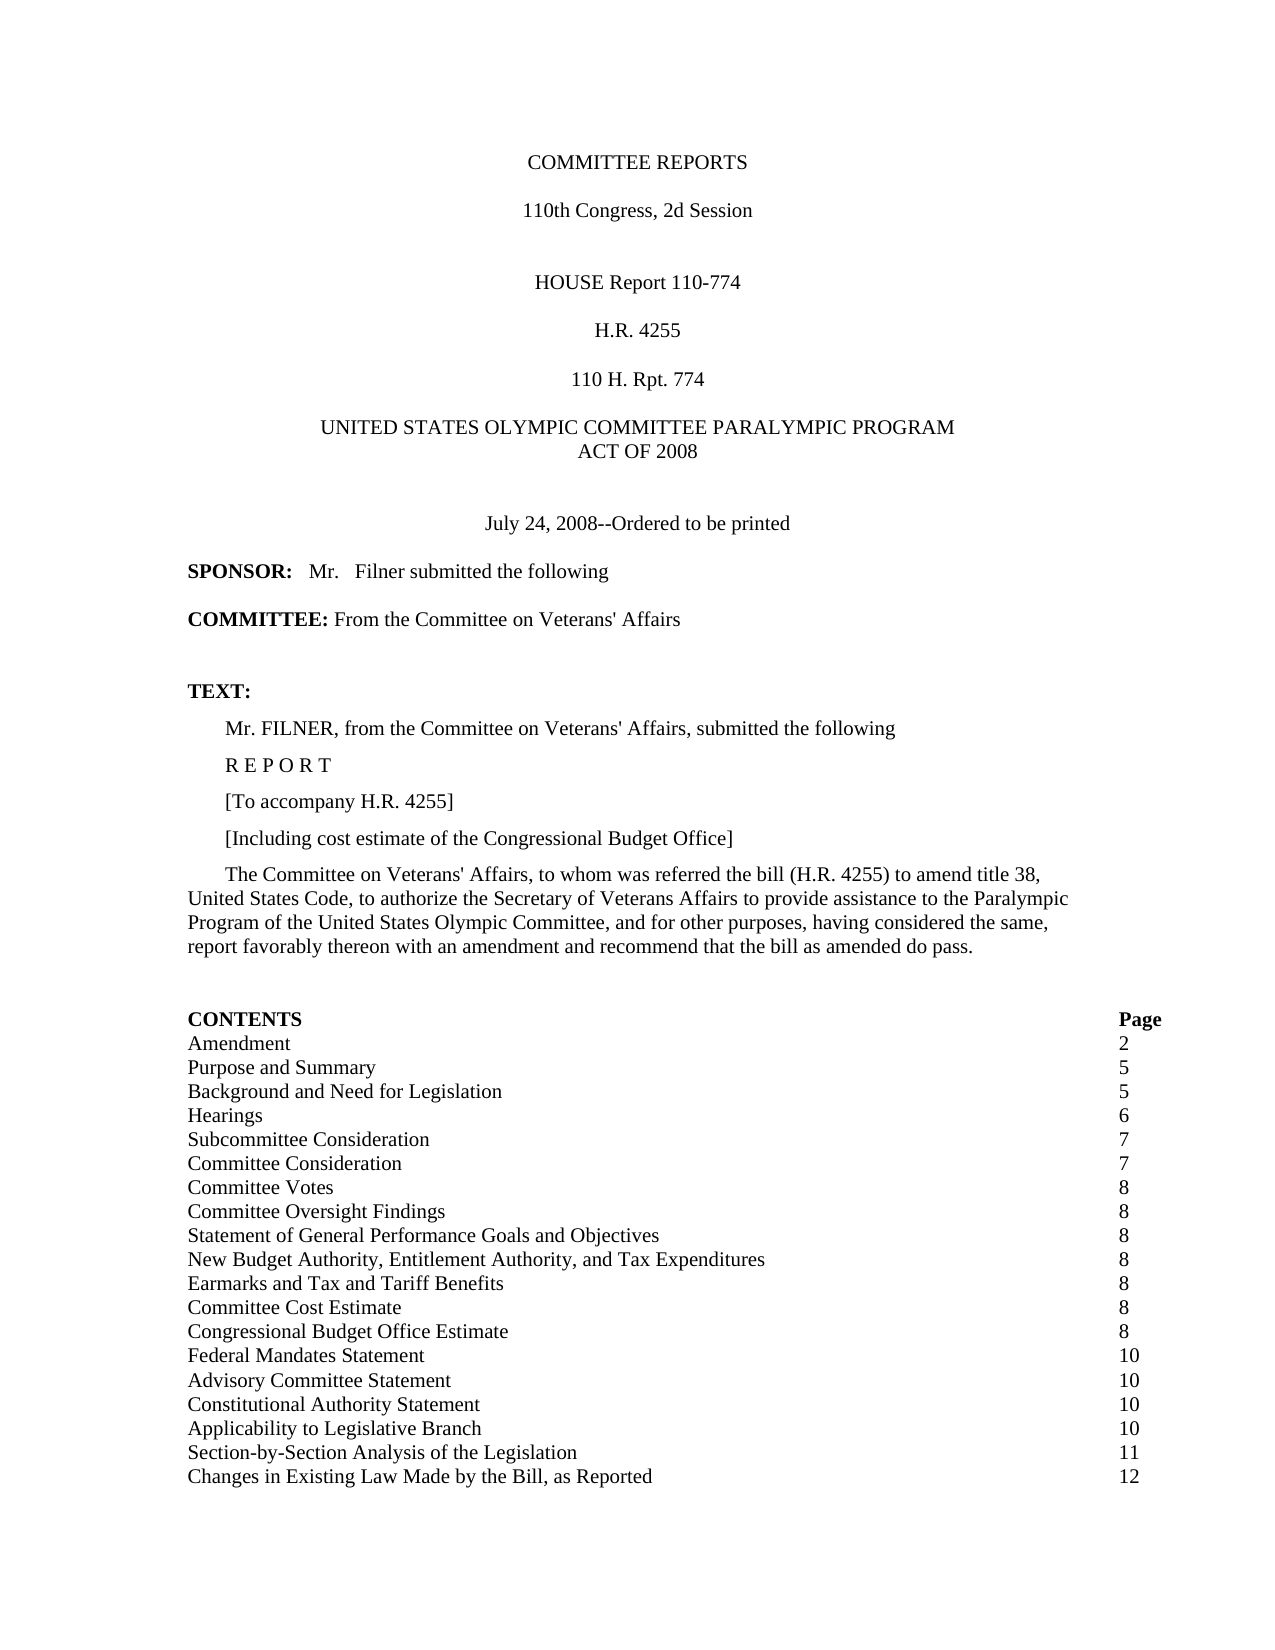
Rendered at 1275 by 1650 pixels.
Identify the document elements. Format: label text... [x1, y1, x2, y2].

text H.R. 4255 [312, 318, 962, 342]
table_cell New Budget Authority, Entitlement Authority, and Tax Expenditures [181, 1247, 1112, 1271]
table_cell 8 [1113, 1247, 1194, 1271]
table_cell 11 [1113, 1440, 1194, 1464]
table_cell Applicability to Legislative Branch [181, 1416, 1112, 1440]
table_cell Changes in Existing Law Made by the Bill, as Reported [181, 1464, 1112, 1488]
table_cell Section-by-Section Analysis of the Legislation [181, 1440, 1112, 1464]
table_cell 10 [1113, 1416, 1194, 1440]
table_cell 7 [1113, 1151, 1194, 1175]
table_cell 8 [1113, 1175, 1194, 1199]
text HOUSE Report 110-774 [312, 270, 962, 294]
table_cell 8 [1113, 1223, 1194, 1247]
table_cell 5 [1113, 1079, 1194, 1103]
table_header CONTENTS [181, 1007, 1112, 1031]
text The Committee on Veterans' Affairs, to whom was referred the bill (H.R. 4255) to amend title 38, United States Code, to authorize the Secretary of Veterans Affairs to provide assistance to the Paralympic Program of the United States Olympic Committee, and for other purposes, having considered the same, report favorably thereon with an amendment and recommend that the bill as amended do pass. [187, 862, 1087, 958]
table_cell Statement of General Performance Goals and Objectives [181, 1223, 1112, 1247]
table_cell Hearings [181, 1103, 1112, 1127]
table_cell 7 [1113, 1127, 1194, 1151]
table_header Page [1113, 1007, 1194, 1031]
table_cell 8 [1113, 1199, 1194, 1223]
text COMMITTEE: From the Committee on Veterans' Affairs [187, 607, 1087, 631]
table_cell 5 [1113, 1055, 1194, 1079]
text [To accompany H.R. 4255] [187, 789, 1087, 813]
table_cell 6 [1113, 1103, 1194, 1127]
table_cell Advisory Committee Statement [181, 1368, 1112, 1392]
table_cell 2 [1113, 1031, 1194, 1055]
table_cell Congressional Budget Office Estimate [181, 1319, 1112, 1343]
text R E P O R T [187, 752, 1087, 777]
table_cell 10 [1113, 1368, 1194, 1392]
text UNITED STATES OLYMPIC COMMITTEE PARALYMPIC PROGRAM ACT OF 2008 [312, 415, 962, 463]
table_cell Earmarks and Tax and Tariff Benefits [181, 1271, 1112, 1295]
text SPONSOR: Mr. Filner submitted the following [187, 559, 1087, 583]
text July 24, 2008--Ordered to be printed [312, 511, 962, 535]
text TEXT: [187, 679, 1087, 703]
table_cell 10 [1113, 1392, 1194, 1416]
table_cell Purpose and Summary [181, 1055, 1112, 1079]
table_cell Amendment [181, 1031, 1112, 1055]
text Mr. FILNER, from the Committee on Veterans' Affairs, submitted the following [187, 716, 1087, 740]
table_cell 8 [1113, 1295, 1194, 1319]
table_cell Constitutional Authority Statement [181, 1392, 1112, 1416]
table_cell 8 [1113, 1319, 1194, 1343]
table_cell Background and Need for Legislation [181, 1079, 1112, 1103]
text 110 H. Rpt. 774 [312, 367, 962, 391]
text 110th Congress, 2d Session [312, 198, 962, 222]
table_cell Subcommittee Consideration [181, 1127, 1112, 1151]
table_cell Committee Cost Estimate [181, 1295, 1112, 1319]
table_cell 12 [1113, 1464, 1194, 1488]
table_cell 10 [1113, 1344, 1194, 1367]
text COMMITTEE REPORTS [312, 150, 962, 174]
table_cell Committee Votes [181, 1175, 1112, 1199]
table_cell Committee Consideration [181, 1151, 1112, 1175]
text [Including cost estimate of the Congressional Budget Office] [187, 826, 1087, 850]
table_cell Committee Oversight Findings [181, 1199, 1112, 1223]
table_cell 8 [1113, 1271, 1194, 1295]
table_cell Federal Mandates Statement [181, 1344, 1112, 1367]
